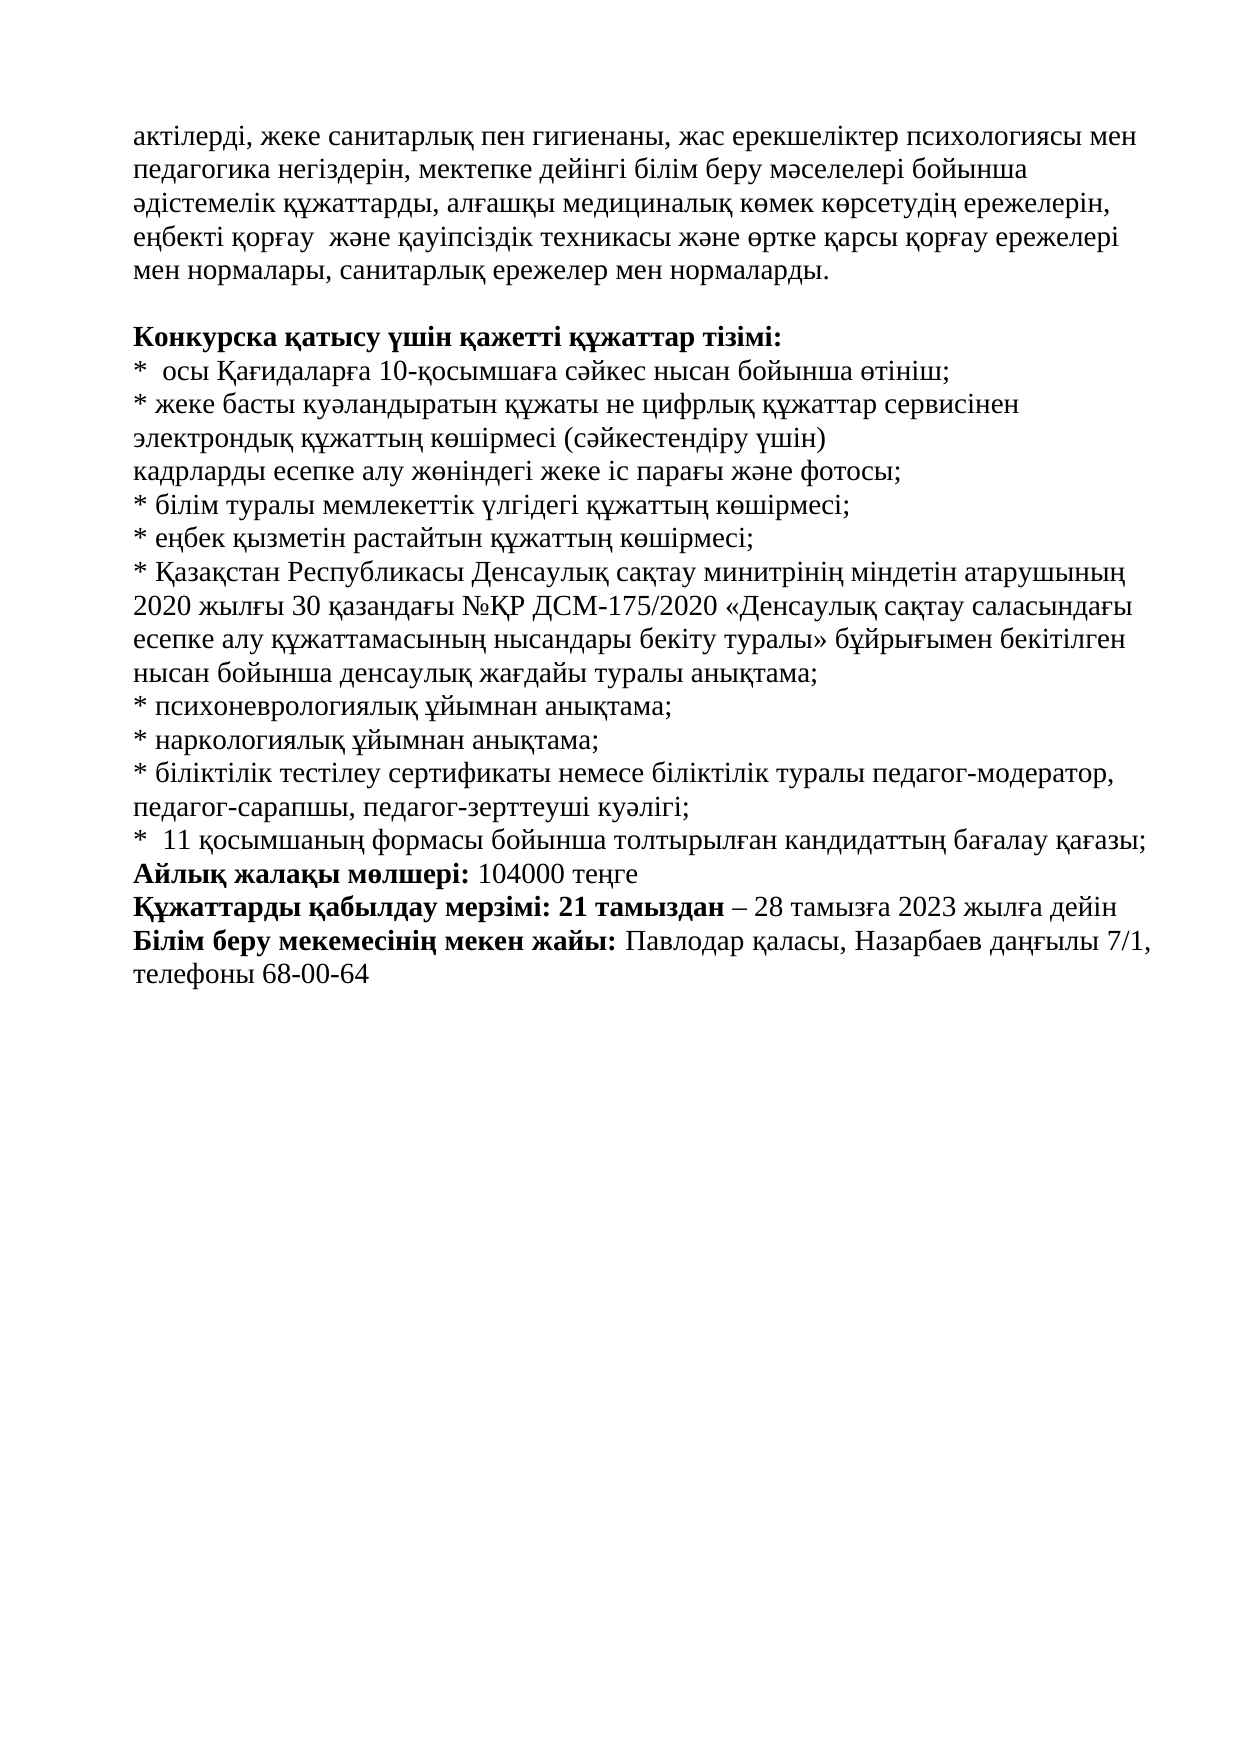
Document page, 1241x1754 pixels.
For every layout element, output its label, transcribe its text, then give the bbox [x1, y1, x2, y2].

text Айлық жалақы мөлшері: 104000 теңге [133, 856, 1152, 889]
text Білім беру мекемесінің мекен жайы: Павлодар қаласы, Назарбаев даңғылы 7/1, телефоны 68-00-64 [133, 923, 1152, 990]
text * жеке басты куәландыратын құжаты не цифрлық құжаттар сервисінен электрондық құжаттың көшірмесі (сәйкестендіру үшін) [133, 386, 1152, 453]
text * еңбек қызметін растайтын құжаттың көшірмесі; [133, 521, 1152, 554]
text Конкурска қатысу үшін қажетті құжаттар тізімі: [133, 319, 1152, 353]
text * біліктілік тестілеу сертификаты немесе біліктілік туралы педагог-модератор, педагог-сарапшы, педагог-зерттеуші куәлігі; [133, 755, 1152, 822]
text * білім туралы мемлекеттік үлгідегі құжаттың көшірмесі; [133, 487, 1152, 521]
text * осы Қағидаларға 10-қосымшаға сәйкес нысан бойынша өтініш; [133, 353, 1152, 386]
text * наркологиялық ұйымнан анықтама; [133, 722, 1152, 755]
text Құжаттарды қабылдау мерзімі: 21 тамыздан – 28 тамызға 2023 жылға дейін [133, 889, 1152, 923]
text * Қазақстан Республикасы Денсаулық сақтау минитрінің міндетін атарушының 2020 жылғы 30 қазандағы №ҚР ДСМ-175/2020 «Денсаулық сақтау саласындағы есепке алу құжаттамасының нысандары бекіту туралы» бұйрығымен бекітілген нысан бойынша денсаулық жағдайы туралы анықтама; [133, 554, 1152, 688]
text * 11 қосымшаның формасы бойынша толтырылған кандидаттың бағалау қағазы; [133, 822, 1152, 856]
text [133, 118, 1152, 286]
text кадрларды есепке алу жөніндегі жеке іс парағы және фотосы; [133, 453, 1152, 487]
text * психоневрологиялық ұйымнан анықтама; [133, 688, 1152, 722]
